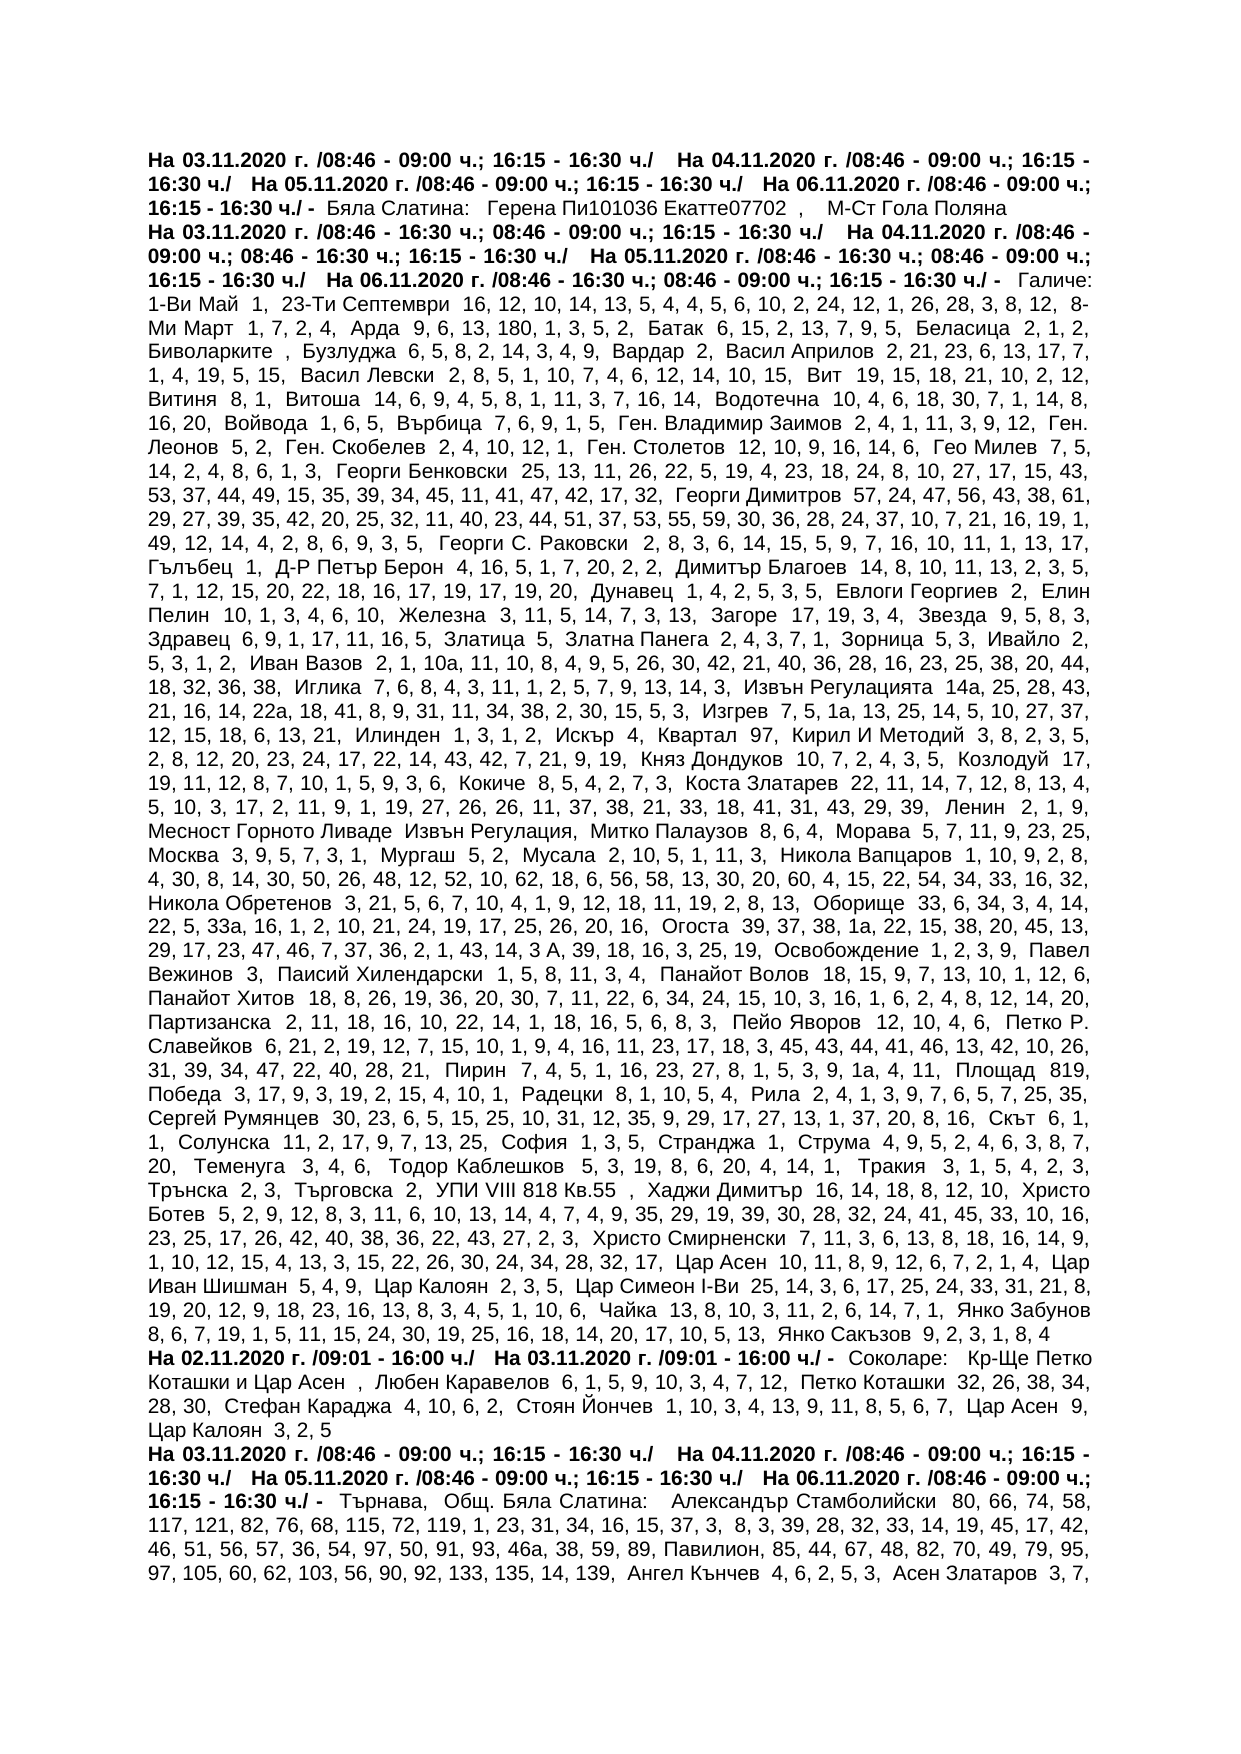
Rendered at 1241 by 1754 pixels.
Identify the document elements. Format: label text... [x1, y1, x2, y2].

text На 03.11.2020 г. /08:46 - 09:00 ч.; 16:15 - 16:30 ч./ На 04.11.2020 г. /08:46 - 09:00 ч.; 16:15 - 16:30 ч./ На 05.11.2020 г. /08:46 - 09:00 ч.; 16:15 - 16:30 ч./ На 06.11.2020 г. /08:46 - 09:00 ч.; 16:15 - 16:30 ч./ - Бяла Слатина: Герена Пи101036 Екатте07702 , М-Ст Гола Поляна [148, 148, 1093, 219]
text На 02.11.2020 г. /09:01 - 16:00 ч./ На 03.11.2020 г. /09:01 - 16:00 ч./ - Соколаре: Кр-Ще Петко Коташки и Цар Асен , Любен Каравелов 6, 1, 5, 9, 10, 3, 4, 7, 12, Петко Коташки 32, 26, 38, 34, 28, 30, Стефан Караджа 4, 10, 6, 2, Стоян Йончев 1, 10, 3, 4, 13, 9, 11, 8, 5, 6, 7, Цар Асен 9, Цар Калоян 3, 2, 5 [148, 1346, 1093, 1441]
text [148, 1441, 1093, 1585]
text На 03.11.2020 г. /08:46 - 16:30 ч.; 08:46 - 09:00 ч.; 16:15 - 16:30 ч./ На 04.11.2020 г. /08:46 - 09:00 ч.; 08:46 - 16:30 ч.; 16:15 - 16:30 ч./ На 05.11.2020 г. /08:46 - 16:30 ч.; 08:46 - 09:00 ч.; 16:15 - 16:30 ч./ На 06.11.2020 г. /08:46 - 16:30 ч.; 08:46 - 09:00 ч.; 16:15 - 16:30 ч./ - Галиче: 1-Ви Май 1, 23-Ти Септември 16, 12, 10, 14, 13, 5, 4, 4, 5, 6, 10, 2, 24, 12, 1, 26, 28, 3, 8, 12, 8-Ми Март 1, 7, 2, 4, Арда 9, 6, 13, 180, 1, 3, 5, 2, Батак 6, 15, 2, 13, 7, 9, 5, Беласица 2, 1, 2, Биволарките , Бузлуджа 6, 5, 8, 2, 14, 3, 4, 9, Вардар 2, Васил Априлов 2, 21, 23, 6, 13, 17, 7, 1, 4, 19, 5, 15, Васил Левски 2, 8, 5, 1, 10, 7, 4, 6, 12, 14, 10, 15, Вит 19, 15, 18, 21, 10, 2, 12, Витиня 8, 1, Витоша 14, 6, 9, 4, 5, 8, 1, 11, 3, 7, 16, 14, Водотечна 10, 4, 6, 18, 30, 7, 1, 14, 8, 16, 20, Войвода 1, 6, 5, Върбица 7, 6, 9, 1, 5, Ген. Владимир Заимов 2, 4, 1, 11, 3, 9, 12, Ген. Леонов 5, 2, Ген. Скобелев 2, 4, 10, 12, 1, Ген. Столетов 12, 10, 9, 16, 14, 6, Гео Милев 7, 5, 14, 2, 4, 8, 6, 1, 3, Георги Бенковски 25, 13, 11, 26, 22, 5, 19, 4, 23, 18, 24, 8, 10, 27, 17, 15, 43, 53, 37, 44, 49, 15, 35, 39, 34, 45, 11, 41, 47, 42, 17, 32, Георги Димитров 57, 24, 47, 56, 43, 38, 61, 29, 27, 39, 35, 42, 20, 25, 32, 11, 40, 23, 44, 51, 37, 53, 55, 59, 30, 36, 28, 24, 37, 10, 7, 21, 16, 19, 1, 49, 12, 14, 4, 2, 8, 6, 9, 3, 5, Георги С. Раковски 2, 8, 3, 6, 14, 15, 5, 9, 7, 16, 10, 11, 1, 13, 17, Гълъбец 1, Д-Р Петър Берон 4, 16, 5, 1, 7, 20, 2, 2, Димитър Благоев 14, 8, 10, 11, 13, 2, 3, 5, 7, 1, 12, 15, 20, 22, 18, 16, 17, 19, 17, 19, 20, Дунавец 1, 4, 2, 5, 3, 5, Евлоги Георгиев 2, Елин Пелин 10, 1, 3, 4, 6, 10, Железна 3, 11, 5, 14, 7, 3, 13, Загоре 17, 19, 3, 4, Звезда 9, 5, 8, 3, Здравец 6, 9, 1, 17, 11, 16, 5, Златица 5, Златна Панега 2, 4, 3, 7, 1, Зорница 5, 3, Ивайло 2, 5, 3, 1, 2, Иван Вазов 2, 1, 10а, 11, 10, 8, 4, 9, 5, 26, 30, 42, 21, 40, 36, 28, 16, 23, 25, 38, 20, 44, 18, 32, 36, 38, Иглика 7, 6, 8, 4, 3, 11, 1, 2, 5, 7, 9, 13, 14, 3, Извън Регулацията 14а, 25, 28, 43, 21, 16, 14, 22а, 18, 41, 8, 9, 31, 11, 34, 38, 2, 30, 15, 5, 3, Изгрев 7, 5, 1а, 13, 25, 14, 5, 10, 27, 37, 12, 15, 18, 6, 13, 21, Илинден 1, 3, 1, 2, Искър 4, Квартал 97, Кирил И Методий 3, 8, 2, 3, 5, 2, 8, 12, 20, 23, 24, 17, 22, 14, 43, 42, 7, 21, 9, 19, Княз Дондуков 10, 7, 2, 4, 3, 5, Козлодуй 17, 19, 11, 12, 8, 7, 10, 1, 5, 9, 3, 6, Кокиче 8, 5, 4, 2, 7, 3, Коста Златарев 22, 11, 14, 7, 12, 8, 13, 4, 5, 10, 3, 17, 2, 11, 9, 1, 19, 27, 26, 26, 11, 37, 38, 21, 33, 18, 41, 31, 43, 29, 39, Ленин 2, 1, 9, Месност Горното Ливаде Извън Регулация, Митко Палаузов 8, 6, 4, Морава 5, 7, 11, 9, 23, 25, Москва 3, 9, 5, 7, 3, 1, Мургаш 5, 2, Мусала 2, 10, 5, 1, 11, 3, Никола Вапцаров 1, 10, 9, 2, 8, 4, 30, 8, 14, 30, 50, 26, 48, 12, 52, 10, 62, 18, 6, 56, 58, 13, 30, 20, 60, 4, 15, 22, 54, 34, 33, 16, 32, Никола Обретенов 3, 21, 5, 6, 7, 10, 4, 1, 9, 12, 18, 11, 19, 2, 8, 13, Оборище 33, 6, 34, 3, 4, 14, 22, 5, 33а, 16, 1, 2, 10, 21, 24, 19, 17, 25, 26, 20, 16, Огоста 39, 37, 38, 1а, 22, 15, 38, 20, 45, 13, 29, 17, 23, 47, 46, 7, 37, 36, 2, 1, 43, 14, 3 А, 39, 18, 16, 3, 25, 19, Освобождение 1, 2, 3, 9, Павел Вежинов 3, Паисий Хилендарски 1, 5, 8, 11, 3, 4, Панайот Волов 18, 15, 9, 7, 13, 10, 1, 12, 6, Панайот Хитов 18, 8, 26, 19, 36, 20, 30, 7, 11, 22, 6, 34, 24, 15, 10, 3, 16, 1, 6, 2, 4, 8, 12, 14, 20, Партизанска 2, 11, 18, 16, 10, 22, 14, 1, 18, 16, 5, 6, 8, 3, Пейо Яворов 12, 10, 4, 6, Петко Р. Славейков 6, 21, 2, 19, 12, 7, 15, 10, 1, 9, 4, 16, 11, 23, 17, 18, 3, 45, 43, 44, 41, 46, 13, 42, 10, 26, 31, 39, 34, 47, 22, 40, 28, 21, Пирин 7, 4, 5, 1, 16, 23, 27, 8, 1, 5, 3, 9, 1а, 4, 11, Площад 819, Победа 3, 17, 9, 3, 19, 2, 15, 4, 10, 1, Радецки 8, 1, 10, 5, 4, Рила 2, 4, 1, 3, 9, 7, 6, 5, 7, 25, 35, Сергей Румянцев 30, 23, 6, 5, 15, 25, 10, 31, 12, 35, 9, 29, 17, 27, 13, 1, 37, 20, 8, 16, Скът 6, 1, 1, Солунска 11, 2, 17, 9, 7, 13, 25, София 1, 3, 5, Странджа 1, Струма 4, 9, 5, 2, 4, 6, 3, 8, 7, 20, Теменуга 3, 4, 6, Тодор Каблешков 5, 3, 19, 8, 6, 20, 4, 14, 1, Тракия 3, 1, 5, 4, 2, 3, Трънска 2, 3, Търговска 2, УПИ VІІІ 818 Кв.55 , Хаджи Димитър 16, 14, 18, 8, 12, 10, Христо Ботев 5, 2, 9, 12, 8, 3, 11, 6, 10, 13, 14, 4, 7, 4, 9, 35, 29, 19, 39, 30, 28, 32, 24, 41, 45, 33, 10, 16, 23, 25, 17, 26, 42, 40, 38, 36, 22, 43, 27, 2, 3, Христо Смирненски 7, 11, 3, 6, 13, 8, 18, 16, 14, 9, 1, 10, 12, 15, 4, 13, 3, 15, 22, 26, 30, 24, 34, 28, 32, 17, Цар Асен 10, 11, 8, 9, 12, 6, 7, 2, 1, 4, Цар Иван Шишман 5, 4, 9, Цар Калоян 2, 3, 5, Цар Симеон I-Ви 25, 14, 3, 6, 17, 25, 24, 33, 31, 21, 8, 19, 20, 12, 9, 18, 23, 16, 13, 8, 3, 4, 5, 1, 10, 6, Чайка 13, 8, 10, 3, 11, 2, 6, 14, 7, 1, Янко Забунов 8, 6, 7, 19, 1, 5, 11, 15, 24, 30, 19, 25, 16, 18, 14, 20, 17, 10, 5, 13, Янко Сакъзов 9, 2, 3, 1, 8, 4 [148, 219, 1093, 1346]
